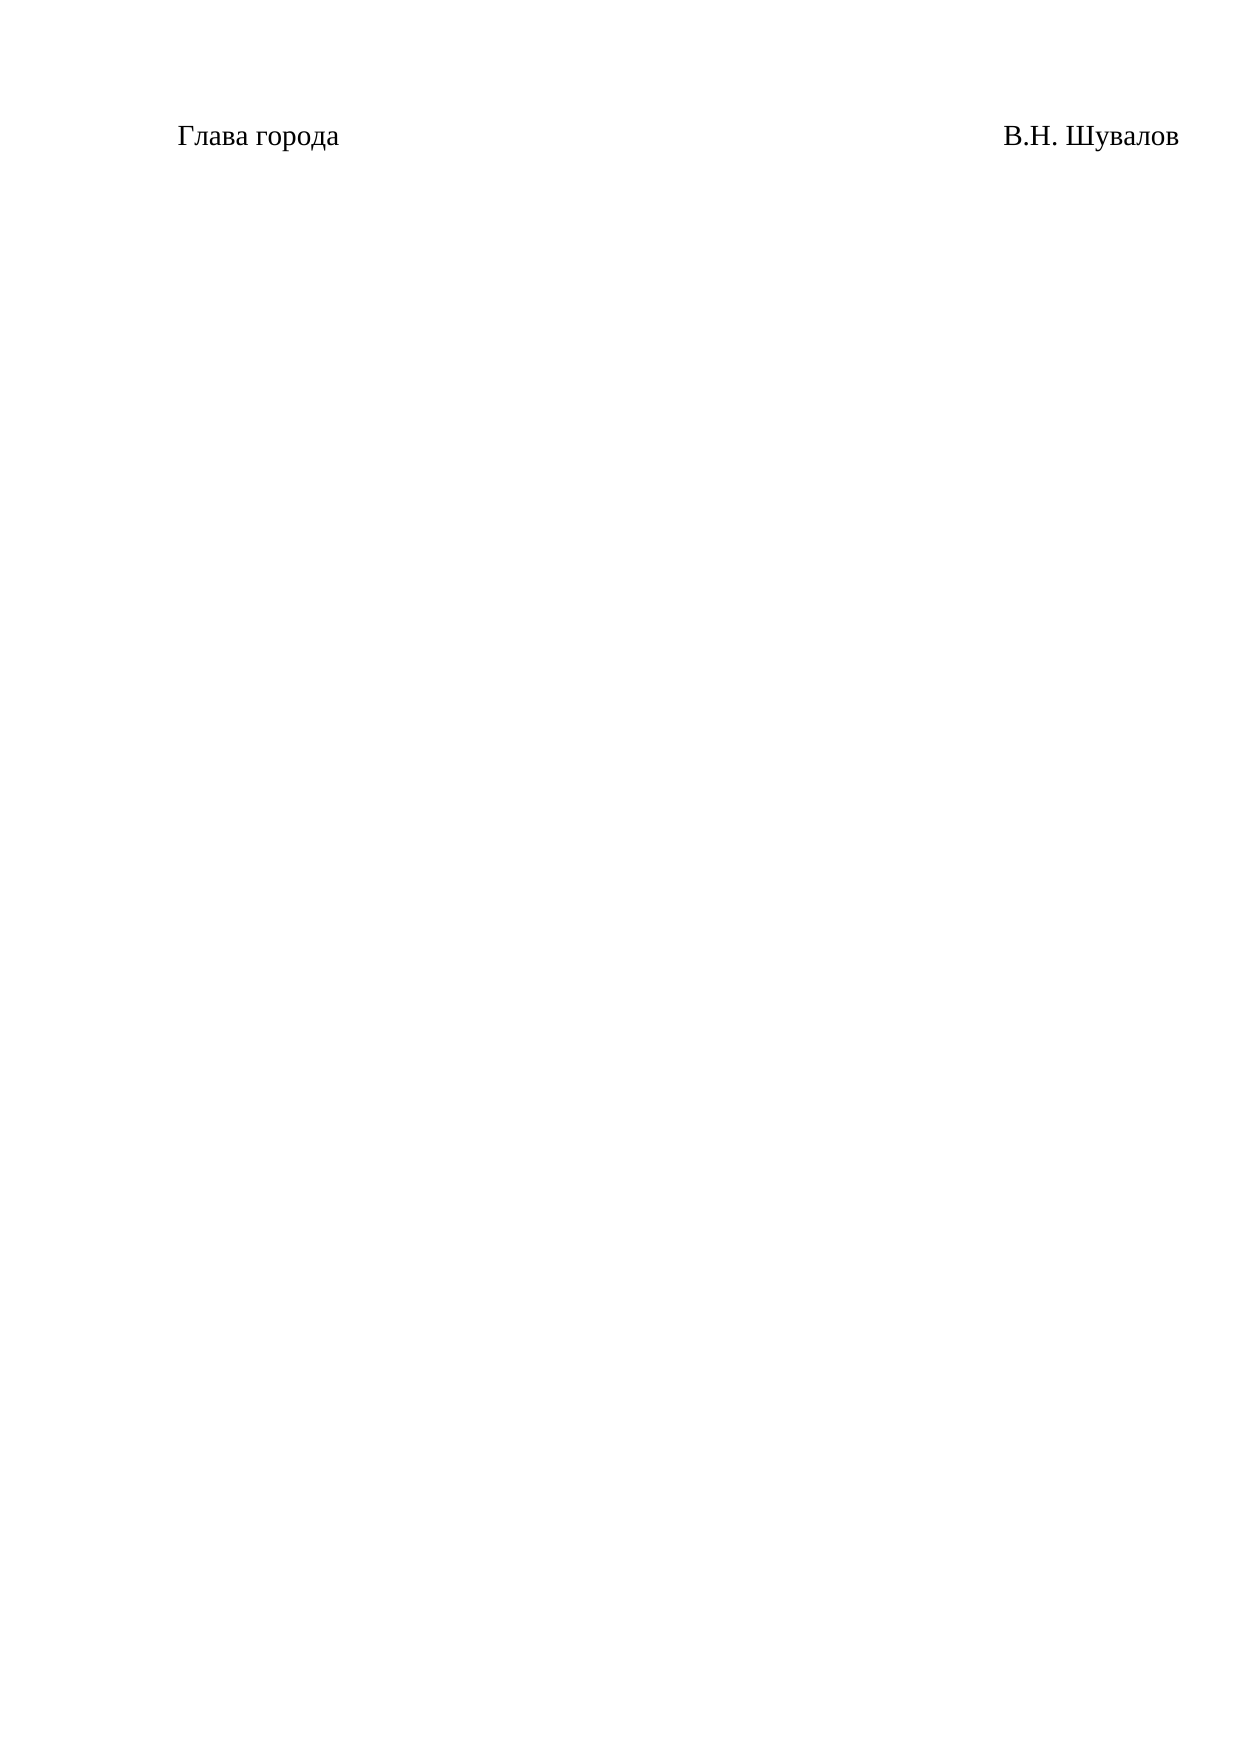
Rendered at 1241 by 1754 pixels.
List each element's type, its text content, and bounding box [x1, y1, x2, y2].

text Глава города В.Н. Шувалов [177, 118, 1181, 152]
